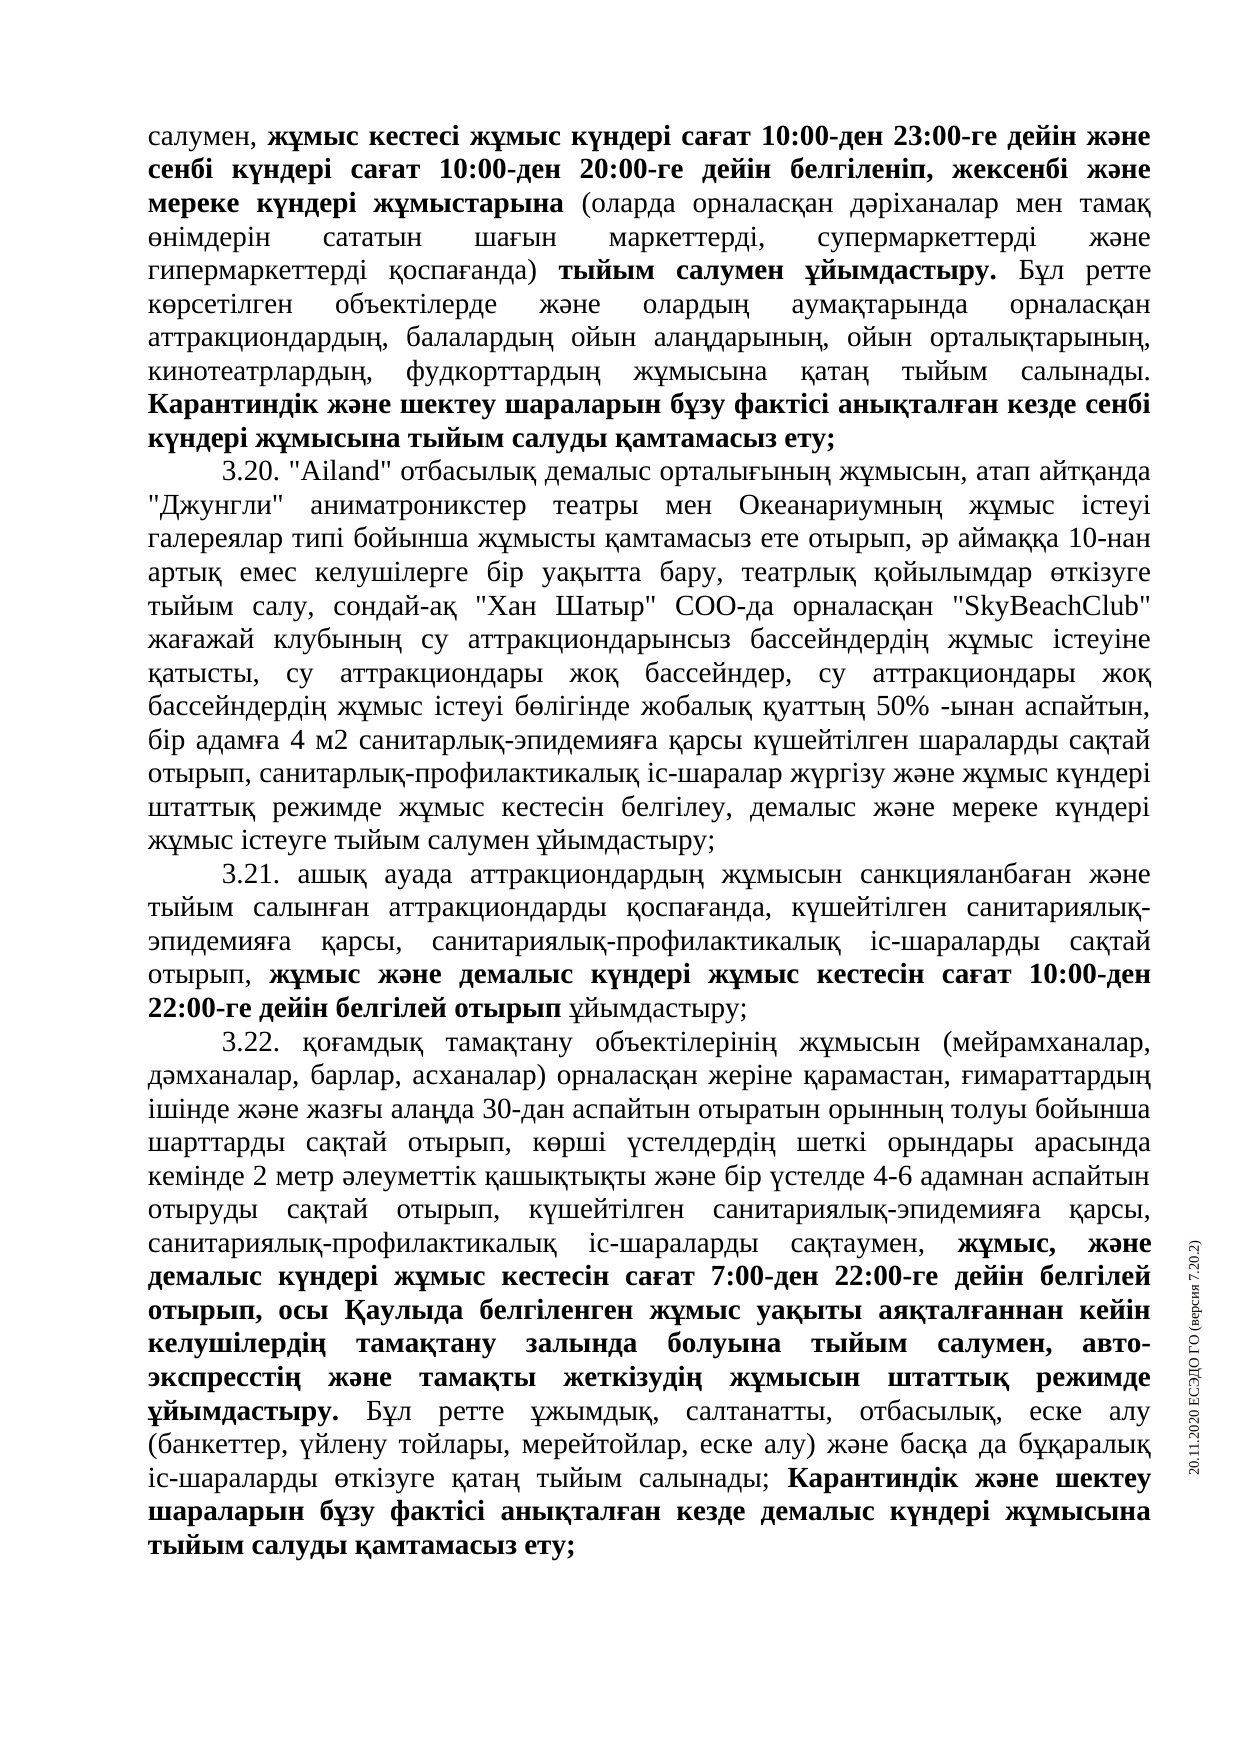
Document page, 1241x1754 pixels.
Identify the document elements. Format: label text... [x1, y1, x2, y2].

text 3.21. ашық ауада аттракциондардың жұмысын санкцияланбаған және тыйым салынған аттракциондарды қоспағанда, күшейтілген санитариялық-эпидемияға қарсы, санитариялық-профилактикалық іс-шараларды сақтай отырып, жұмыс және демалыс күндері жұмыс кестесін сағат 10:00-ден 22:00-ге дейін белгілей отырып ұйымдастыру; [148, 856, 1152, 1024]
text 3.22. қоғамдық тамақтану объектілерінің жұмысын (мейрамханалар, дәмханалар, барлар, асханалар) орналасқан жеріне қарамастан, ғимараттардың ішінде және жазғы алаңда 30-дан аспайтын отыратын орынның толуы бойынша шарттарды сақтай отырып, көрші үстелдердің шеткі орындары арасында кемінде 2 метр әлеуметтік қашықтықты және бір үстелде 4-6 адамнан аспайтын отыруды сақтай отырып, күшейтілген санитариялық-эпидемияға қарсы, санитариялық-профилактикалық іс-шараларды сақтаумен, жұмыс, және демалыс күндері жұмыс кестесін сағат 7:00-ден 22:00-ге дейін белгілей отырып, осы Қаулыда белгіленген жұмыс уақыты аяқталғаннан кейін келушілердің тамақтану залында болуына тыйым салумен, авто-экспресстің және тамақты жеткізудің жұмысын штаттық режимде ұйымдастыру. Бұл ретте ұжымдық, салтанатты, отбасылық, еске алу (банкеттер, үйлену тойлары, мерейтойлар, еске алу) және басқа да бұқаралық іс-шараларды өткізуге қатаң тыйым салынады; Карантиндік және шектеу шараларын бұзу фактісі анықталған кезде демалыс күндері жұмысына тыйым салуды қамтамасыз ету; [148, 1024, 1152, 1625]
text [148, 118, 1152, 453]
text 3.20. "Ailand" отбасылық демалыс орталығының жұмысын, атап айтқанда "Джунгли" аниматроникстер театры мен Океанариумның жұмыс істеуі галереялар типі бойынша жұмысты қамтамасыз ете отырып, әр аймаққа 10-нан артық емес келушілерге бір уақытта бару, театрлық қойылымдар өткізуге тыйым салу, сондай-ақ "Хан Шатыр" СОО-да орналасқан "SkyBeachClub" жағажай клубының су аттракциондарынсыз бассейндердің жұмыс істеуіне қатысты, су аттракциондары жоқ бассейндер, су аттракциондары жоқ бассейндердің жұмыс істеуі бөлігінде жобалық қуаттың 50% -ынан аспайтын, бір адамға 4 м2 санитарлық-эпидемияға қарсы күшейтілген шараларды сақтай отырып, санитарлық-профилактикалық іс-шаралар жүргізу және жұмыс күндері штаттық режимде жұмыс кестесін белгілеу, демалыс және мереке күндері жұмыс істеуге тыйым салумен ұйымдастыру; [148, 453, 1152, 856]
